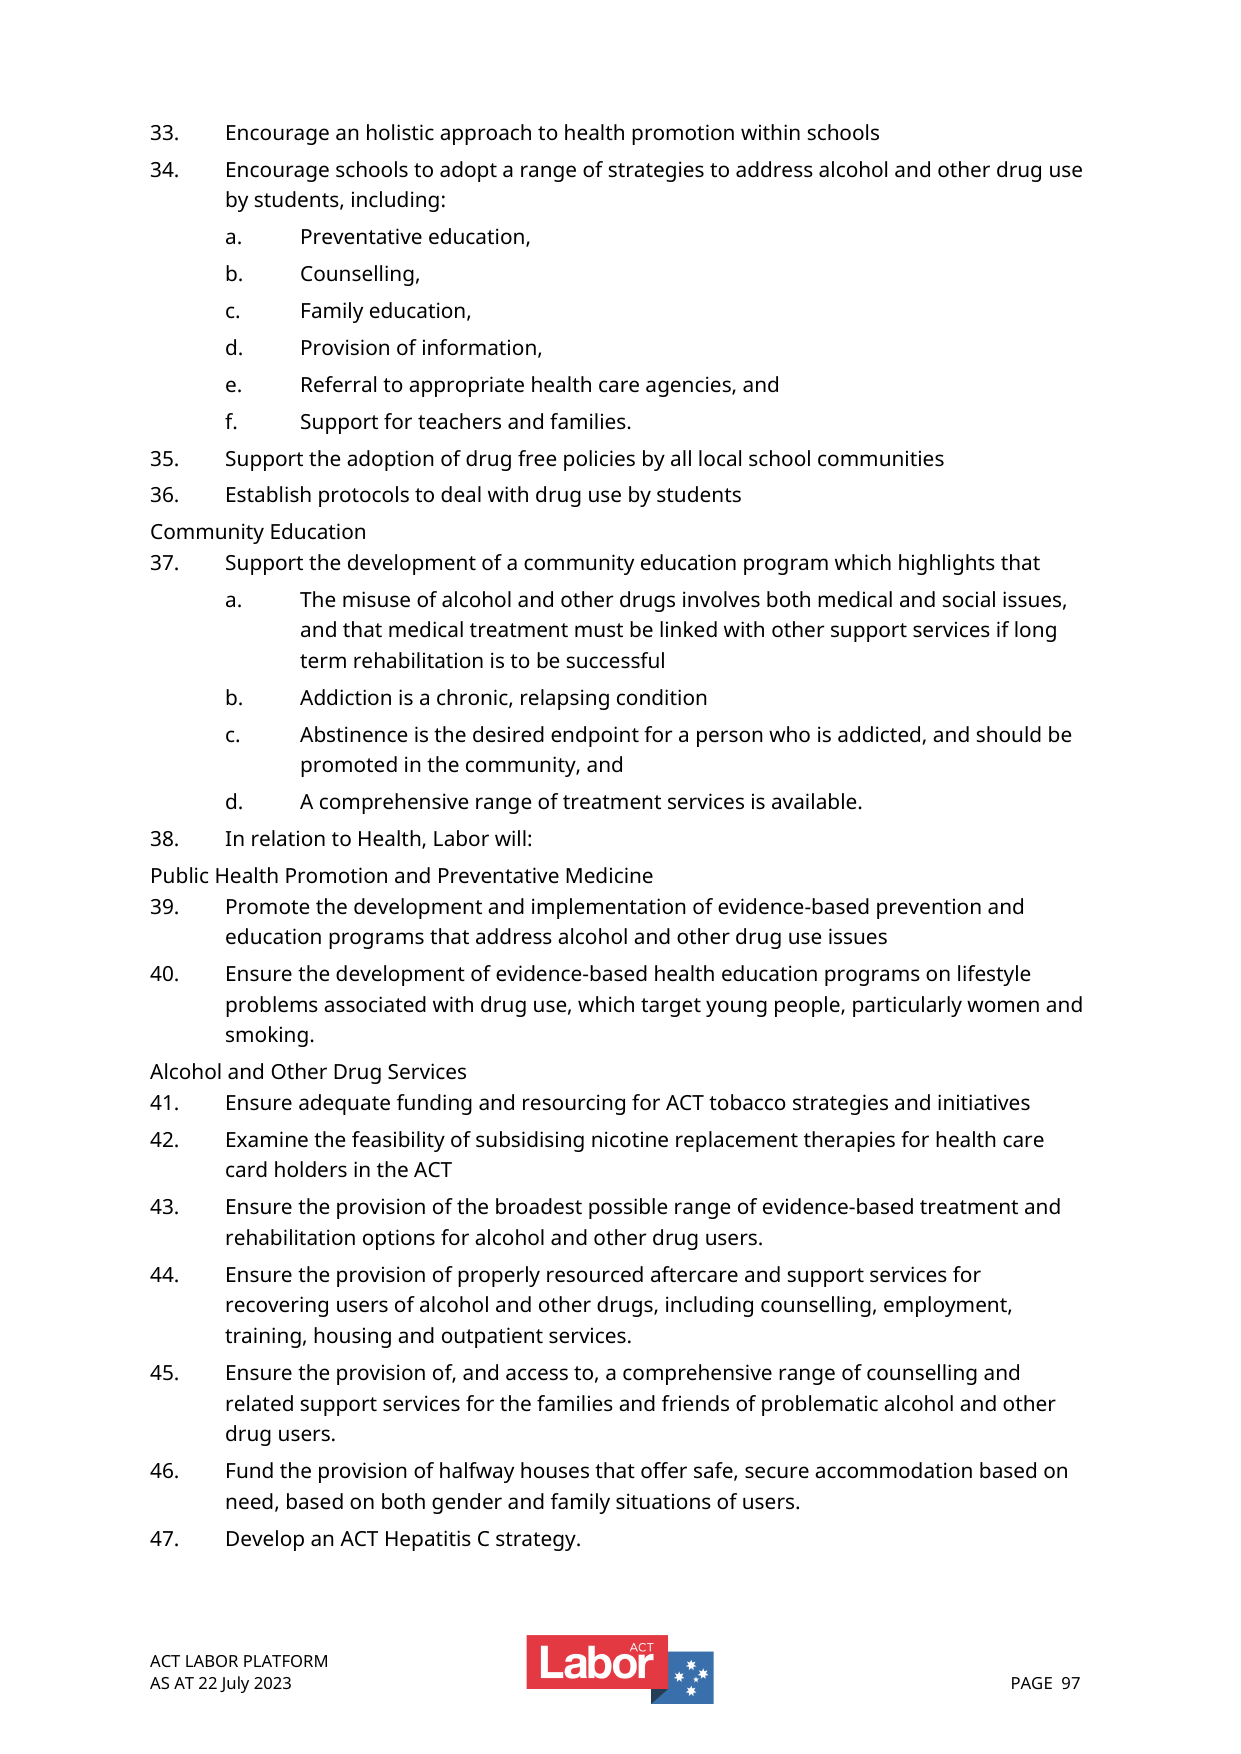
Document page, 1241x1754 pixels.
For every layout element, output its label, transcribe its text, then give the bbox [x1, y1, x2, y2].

text Develop an ACT Hepatitis C strategy. [150, 1524, 1090, 1552]
text Ensure the development of evidence-based health education programs on lifestyle problems associated with drug use, which target young people, particularly women and smoking. [150, 959, 1090, 1049]
text Ensure the provision of properly resourced aftercare and support services for recovering users of alcohol and other drugs, including counselling, employment, training, housing and outpatient services. [150, 1260, 1090, 1350]
text Family education, [225, 296, 1090, 325]
text Public Health Promotion and Preventative Medicine [150, 861, 1090, 890]
text Encourage schools to adopt a range of strategies to address alcohol and other drug use by students, including: [150, 155, 1090, 214]
text Encourage an holistic approach to health promotion within schools [150, 118, 1090, 147]
text Ensure adequate funding and resourcing for ACT tobacco strategies and initiatives [150, 1088, 1090, 1117]
text Support for teachers and families. [225, 407, 1090, 435]
text Addiction is a chronic, relapsing condition [225, 683, 1090, 712]
text Ensure the provision of the broadest possible range of evidence-based treatment and rehabilitation options for alcohol and other drug users. [150, 1192, 1090, 1252]
text Support the development of a community education program which highlights that [150, 548, 1090, 577]
text Promote the development and implementation of evidence-based prevention and education programs that address alcohol and other drug use issues [150, 892, 1090, 951]
text Alcohol and Other Drug Services [150, 1057, 1090, 1086]
text Examine the feasibility of subsidising nicotine replacement therapies for health care card holders in the ACT [150, 1125, 1090, 1184]
text Ensure the provision of, and access to, a comprehensive range of counselling and related support services for the families and friends of problematic alcohol and other drug users. [150, 1358, 1090, 1448]
text Provision of information, [225, 333, 1090, 362]
text Fund the provision of halfway houses that offer safe, secure accommodation based on need, based on both gender and family situations of users. [150, 1456, 1090, 1515]
text Counselling, [225, 259, 1090, 288]
text Support the adoption of drug free policies by all local school communities [150, 444, 1090, 472]
text Referral to appropriate health care agencies, and [225, 370, 1090, 398]
picture [526, 1635, 714, 1704]
text A comprehensive range of treatment services is available. [225, 787, 1090, 816]
text In relation to Health, Labor will: [150, 824, 1090, 853]
text Establish protocols to deal with drug use by students [150, 481, 1090, 509]
text Preventative education, [225, 222, 1090, 251]
text Abstinence is the desired endpoint for a person who is addicted, and should be promoted in the community, and [225, 720, 1090, 779]
text The misuse of alcohol and other drugs involves both medical and social issues, and that medical treatment must be linked with other support services if long term rehabilitation is to be successful [225, 585, 1090, 675]
text Community Education [150, 517, 1090, 546]
